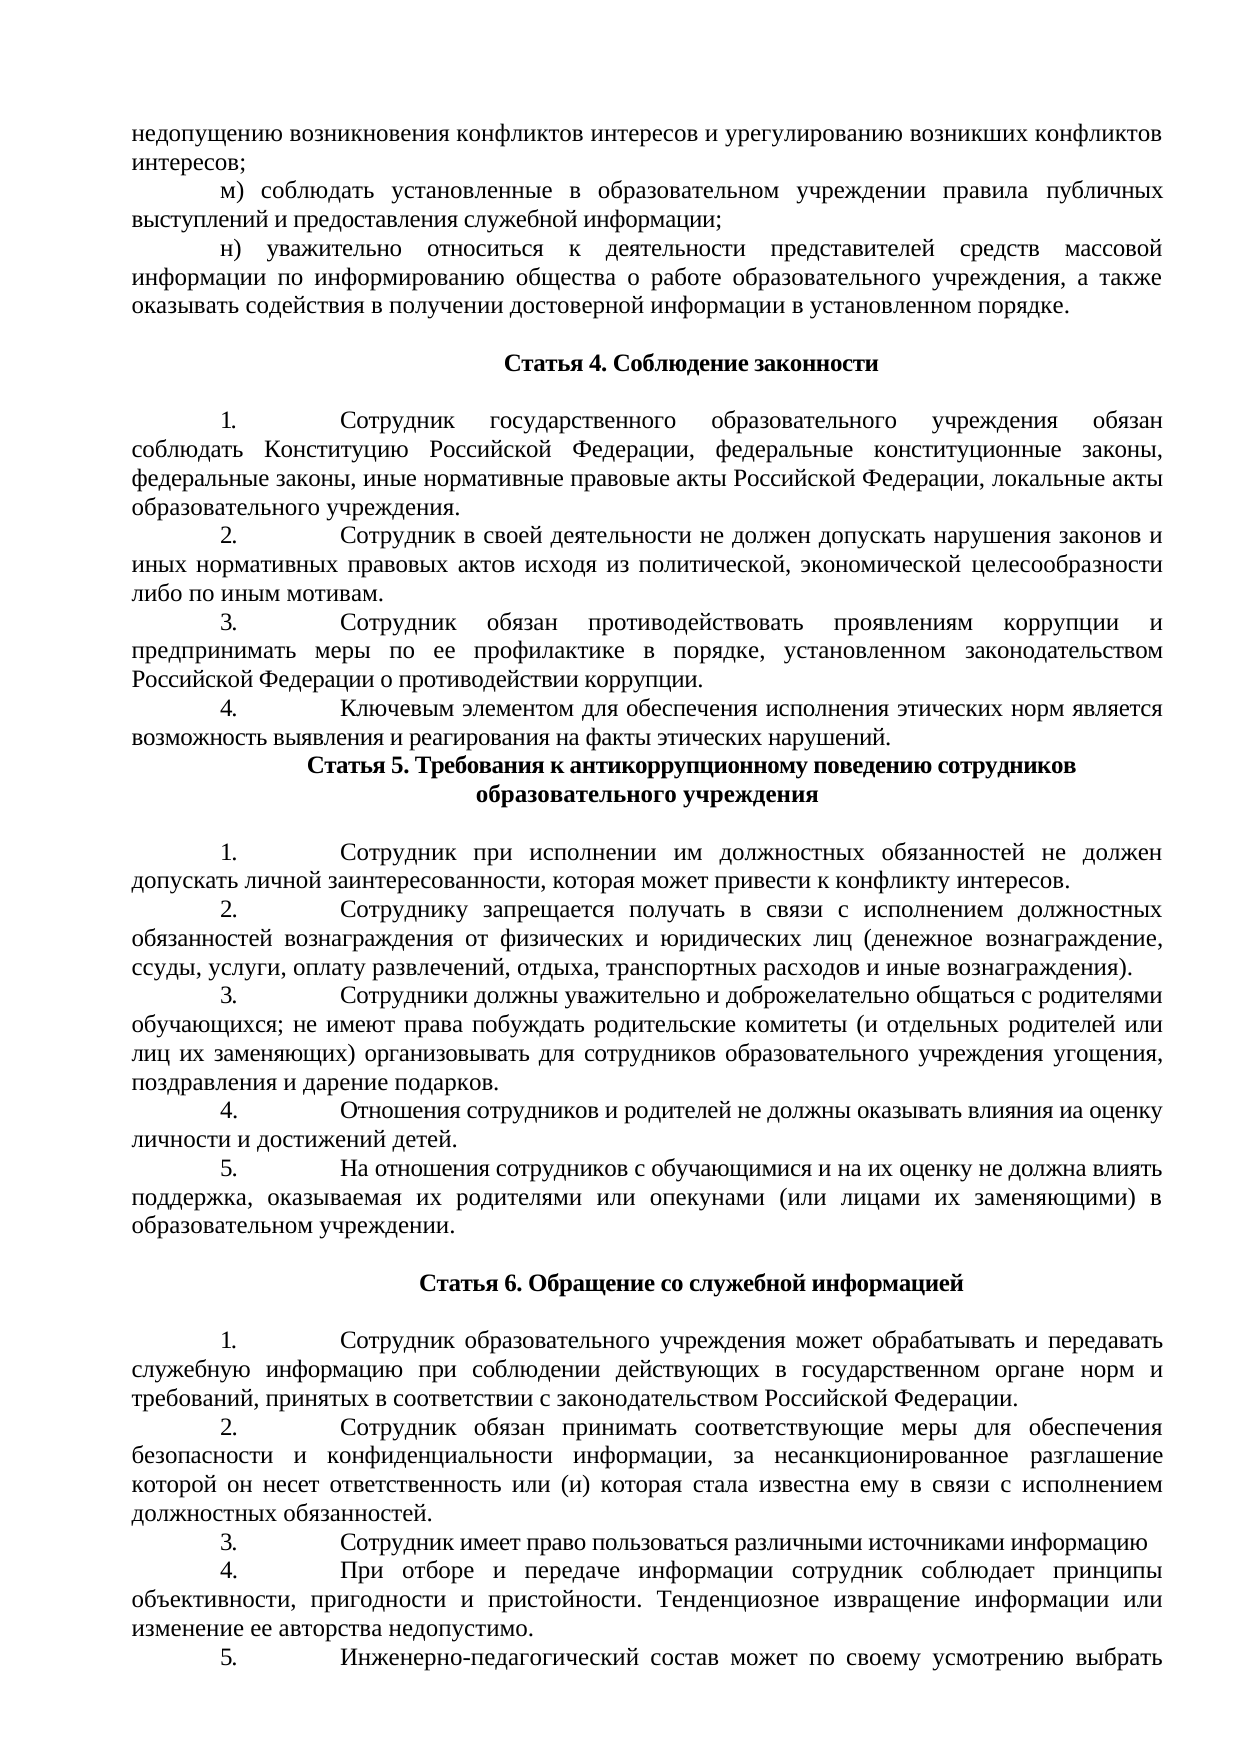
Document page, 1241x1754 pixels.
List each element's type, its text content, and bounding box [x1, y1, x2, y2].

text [131, 118, 1163, 176]
list При отборе и передаче информации сотрудник соблюдает принципы объективности, пригодности и пристойности. Тенденциозное извращение информации или изменение ее авторства недопустимо. [131, 1556, 1163, 1642]
list Сотрудник государственного образовательного учреждения обязан соблюдать Конституцию Российской Федерации, федеральные конституционные законы, федеральные законы, иные нормативные правовые акты Российской Федерации, локальные акты образовательного учреждения. [131, 406, 1163, 521]
list Сотрудник в своей деятельности не должен допускать нарушения законов и иных нормативных правовых актов исходя из политической, экономической целесообразности либо по иным мотивам. [131, 521, 1163, 607]
text Статья 5. Требования к антикоррупционному поведению сотрудников образовательного учреждения [131, 751, 1163, 808]
list Отношения сотрудников и родителей не должны оказывать влияния иа оценку личности и достижений детей. [131, 1096, 1163, 1153]
list Сотрудник обязан противодействовать проявлениям коррупции и предпринимать меры по ее профилактике в порядке, установленном законодательством Российской Федерации о противодействии коррупции. [131, 607, 1163, 693]
list Сотрудник имеет право пользоваться различными источниками информацию [131, 1527, 1163, 1556]
text Статья 6. Обращение со служебной информацией [131, 1268, 1163, 1297]
list Ключевым элементом для обеспечения исполнения этических норм является возможность выявления и реагирования на факты этических нарушений. [131, 693, 1163, 751]
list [131, 1642, 1163, 1671]
list Сотрудник обязан принимать соответствующие меры для обеспечения безопасности и конфиденциальности информации, за несанкционированное разглашение которой он несет ответственность или (и) которая стала известна ему в связи с исполнением должностных обязанностей. [131, 1412, 1163, 1527]
list Сотрудник образовательного учреждения может обрабатывать и передавать служебную информацию при соблюдении действующих в государственном органе норм и требований, принятых в соответствии с законодательством Российской Федерации. [131, 1326, 1163, 1412]
list Сотруднику запрещается получать в связи с исполнением должностных обязанностей вознаграждения от физических и юридических лиц (денежное вознаграждение, ссуды, услуги, оплату развлечений, отдыха, транспортных расходов и иные вознаграждения). [131, 894, 1163, 981]
list Сотрудник при исполнении им должностных обязанностей не должен допускать личной заинтересованности, которая может привести к конфликту интересов. [131, 837, 1163, 894]
text Статья 4. Соблюдение законности [131, 348, 1163, 377]
list На отношения сотрудников с обучающимися и на их оценку не должна влиять поддержка, оказываемая их родителями или опекунами (или лицами их заменяющими) в образовательном учреждении. [131, 1153, 1163, 1239]
text н) уважительно относиться к деятельности представителей средств массовой информации по информированию общества о работе образовательного учреждения, а также оказывать содействия в получении достоверной информации в установленном порядке. [131, 233, 1163, 319]
list Сотрудники должны уважительно и доброжелательно общаться с родителями обучающихся; не имеют права побуждать родительские комитеты (и отдельных родителей или лиц их заменяющих) организовывать для сотрудников образовательного учреждения угощения, поздравления и дарение подарков. [131, 981, 1163, 1096]
text м) соблюдать установленные в образовательном учреждении правила публичных выступлений и предоставления служебной информации; [131, 176, 1163, 233]
